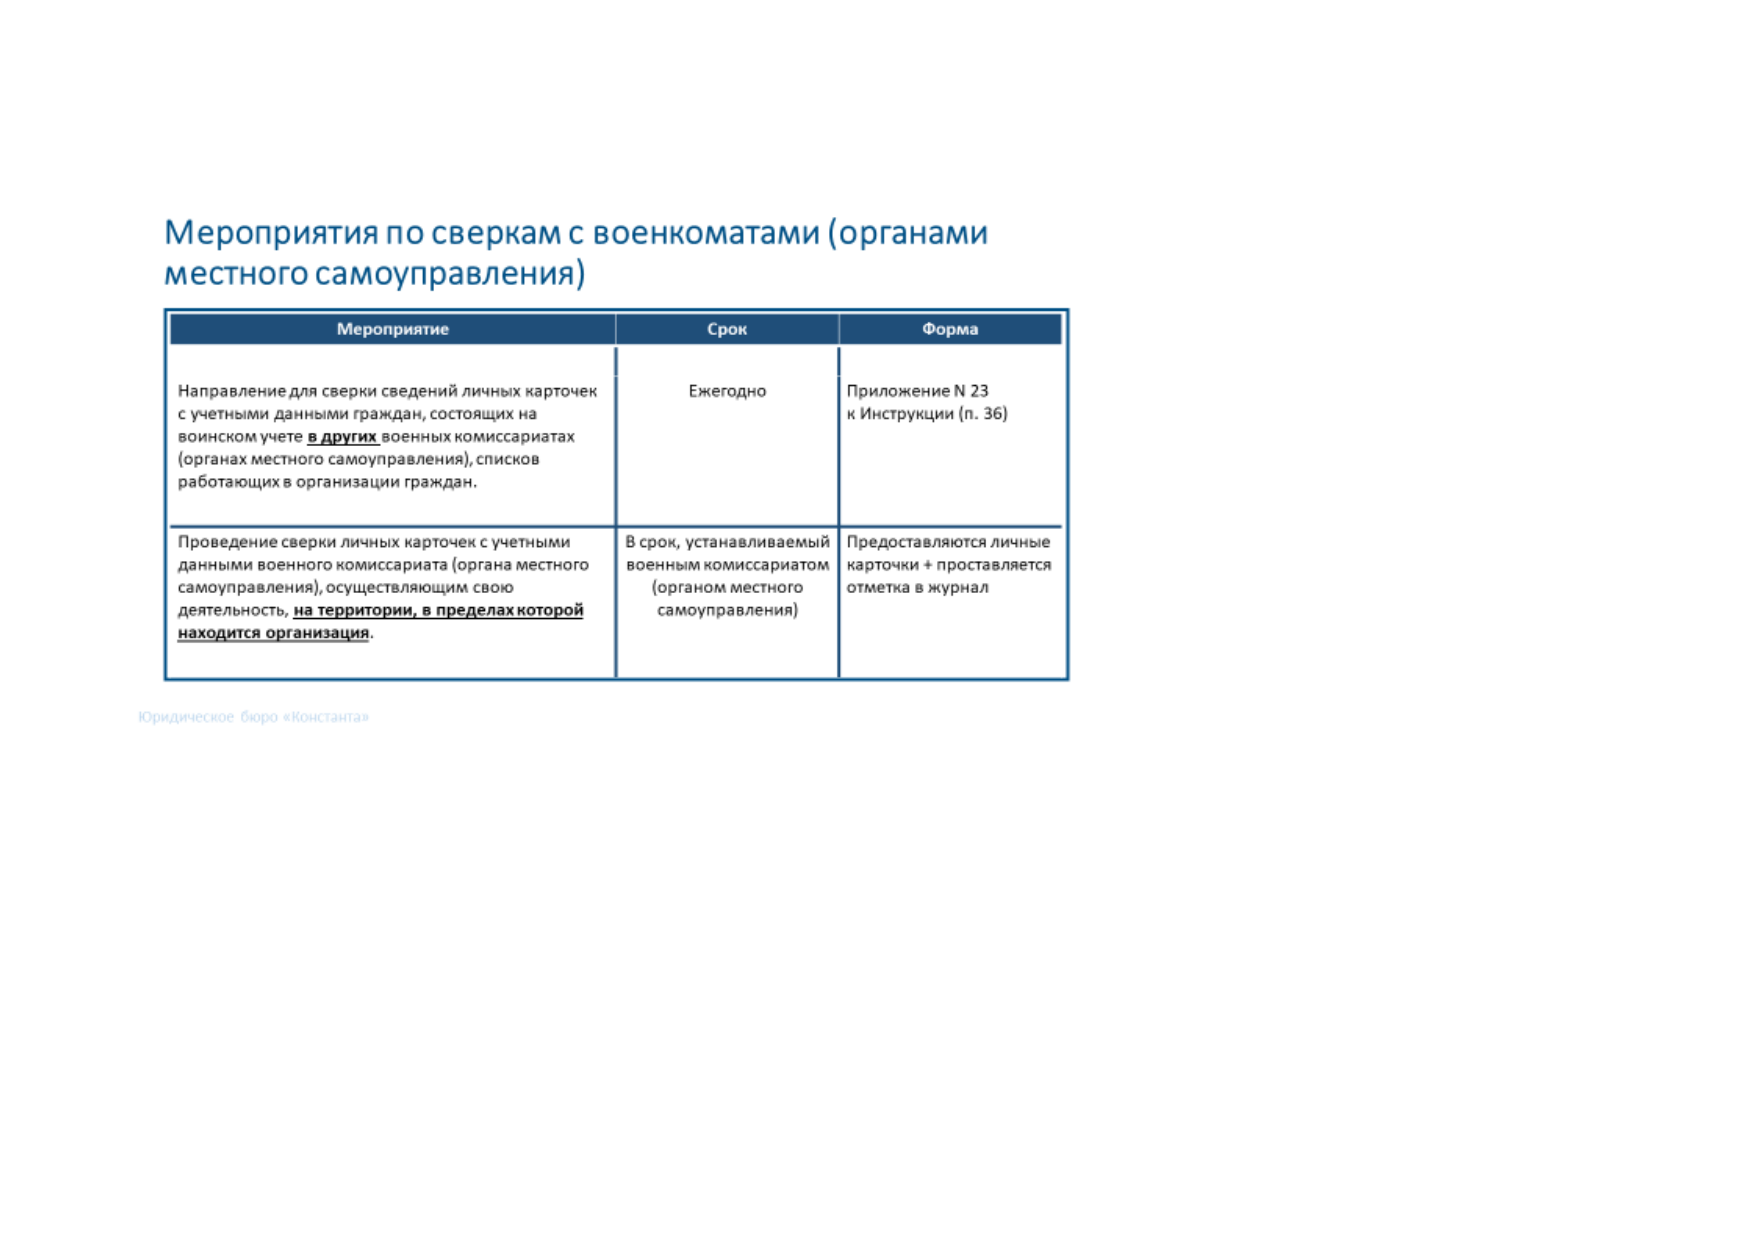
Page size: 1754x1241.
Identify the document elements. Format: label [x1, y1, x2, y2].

picture [118, 177, 1119, 740]
